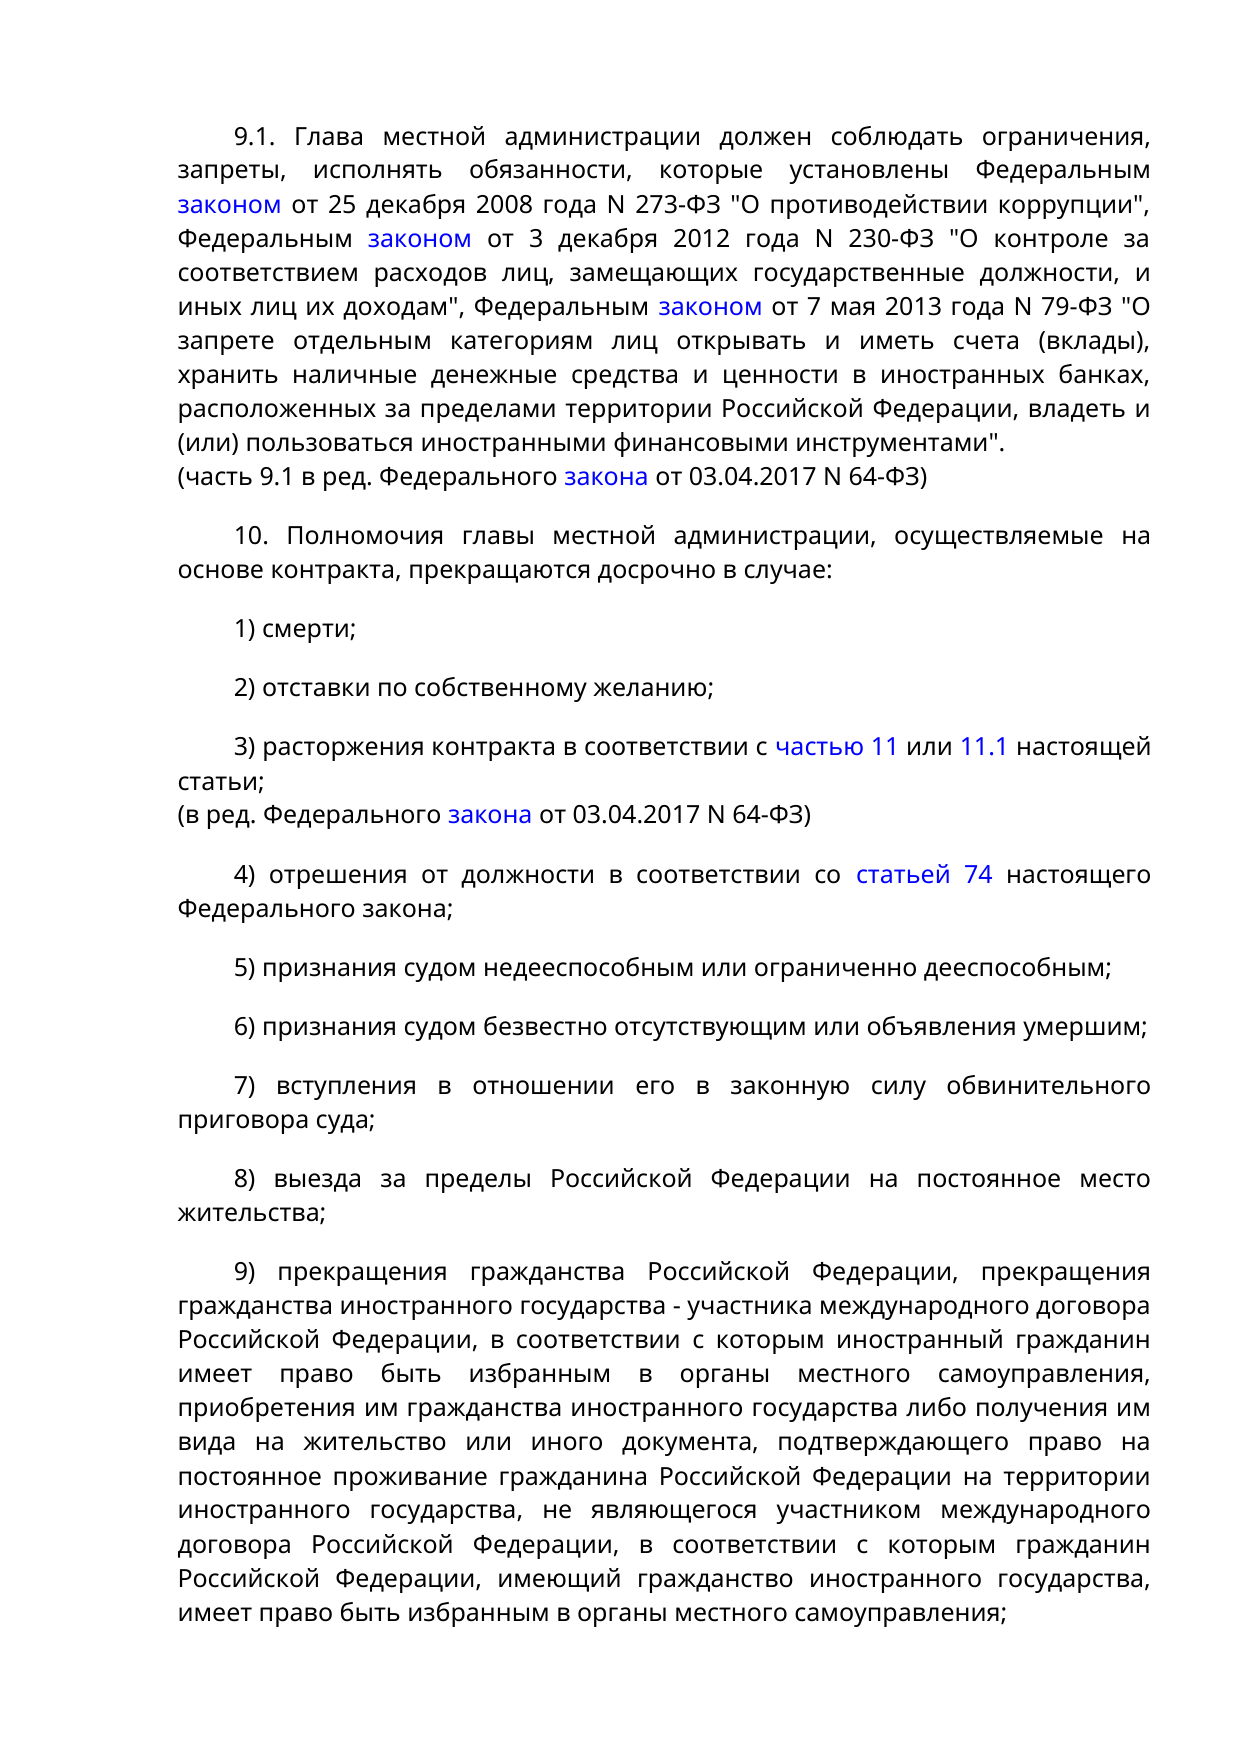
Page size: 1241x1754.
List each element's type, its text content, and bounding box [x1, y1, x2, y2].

text 4) отрешения от должности в соответствии со статьей 74 настоящего Федерального закона; [177, 856, 1152, 924]
text 8) выезда за пределы Российской Федерации на постоянное место жительства; [177, 1161, 1152, 1229]
text (часть 9.1 в ред. Федерального закона от 03.04.2017 N 64-ФЗ) [177, 459, 1152, 493]
text (в ред. Федерального закона от 03.04.2017 N 64-ФЗ) [177, 797, 1152, 831]
text 9.1. Глава местной администрации должен соблюдать ограничения, запреты, исполнять обязанности, которые установлены Федеральным законом от 25 декабря 2008 года N 273-ФЗ "О противодействии коррупции", Федеральным законом от 3 декабря 2012 года N 230-ФЗ "О контроле за соответствием расходов лиц, замещающих государственные должности, и иных лиц их доходам", Федеральным законом от 7 мая 2013 года N 79-ФЗ "О запрете отдельным категориям лиц открывать и иметь счета (вклады), хранить наличные денежные средства и ценности в иностранных банках, расположенных за пределами территории Российской Федерации, владеть и (или) пользоваться иностранными финансовыми инструментами". [177, 118, 1152, 459]
text 6) признания судом безвестно отсутствующим или объявления умершим; [177, 1008, 1152, 1042]
text 2) отставки по собственному желанию; [177, 670, 1152, 704]
text 7) вступления в отношении его в законную силу обвинительного приговора суда; [177, 1067, 1152, 1136]
text 10. Полномочия главы местной администрации, осуществляемые на основе контракта, прекращаются досрочно в случае: [177, 518, 1152, 586]
text 5) признания судом недееспособным или ограниченно дееспособным; [177, 949, 1152, 983]
text 3) расторжения контракта в соответствии с частью 11 или 11.1 настоящей статьи; [177, 729, 1152, 797]
text 1) смерти; [177, 611, 1152, 645]
text 9) прекращения гражданства Российской Федерации, прекращения гражданства иностранного государства - участника международного договора Российской Федерации, в соответствии с которым иностранный гражданин имеет право быть избранным в органы местного самоуправления, приобретения им гражданства иностранного государства либо получения им вида на жительство или иного документа, подтверждающего право на постоянное проживание гражданина Российской Федерации на территории иностранного государства, не являющегося участником международного договора Российской Федерации, в соответствии с которым гражданин Российской Федерации, имеющий гражданство иностранного государства, имеет право быть избранным в органы местного самоуправления; [177, 1254, 1152, 1628]
